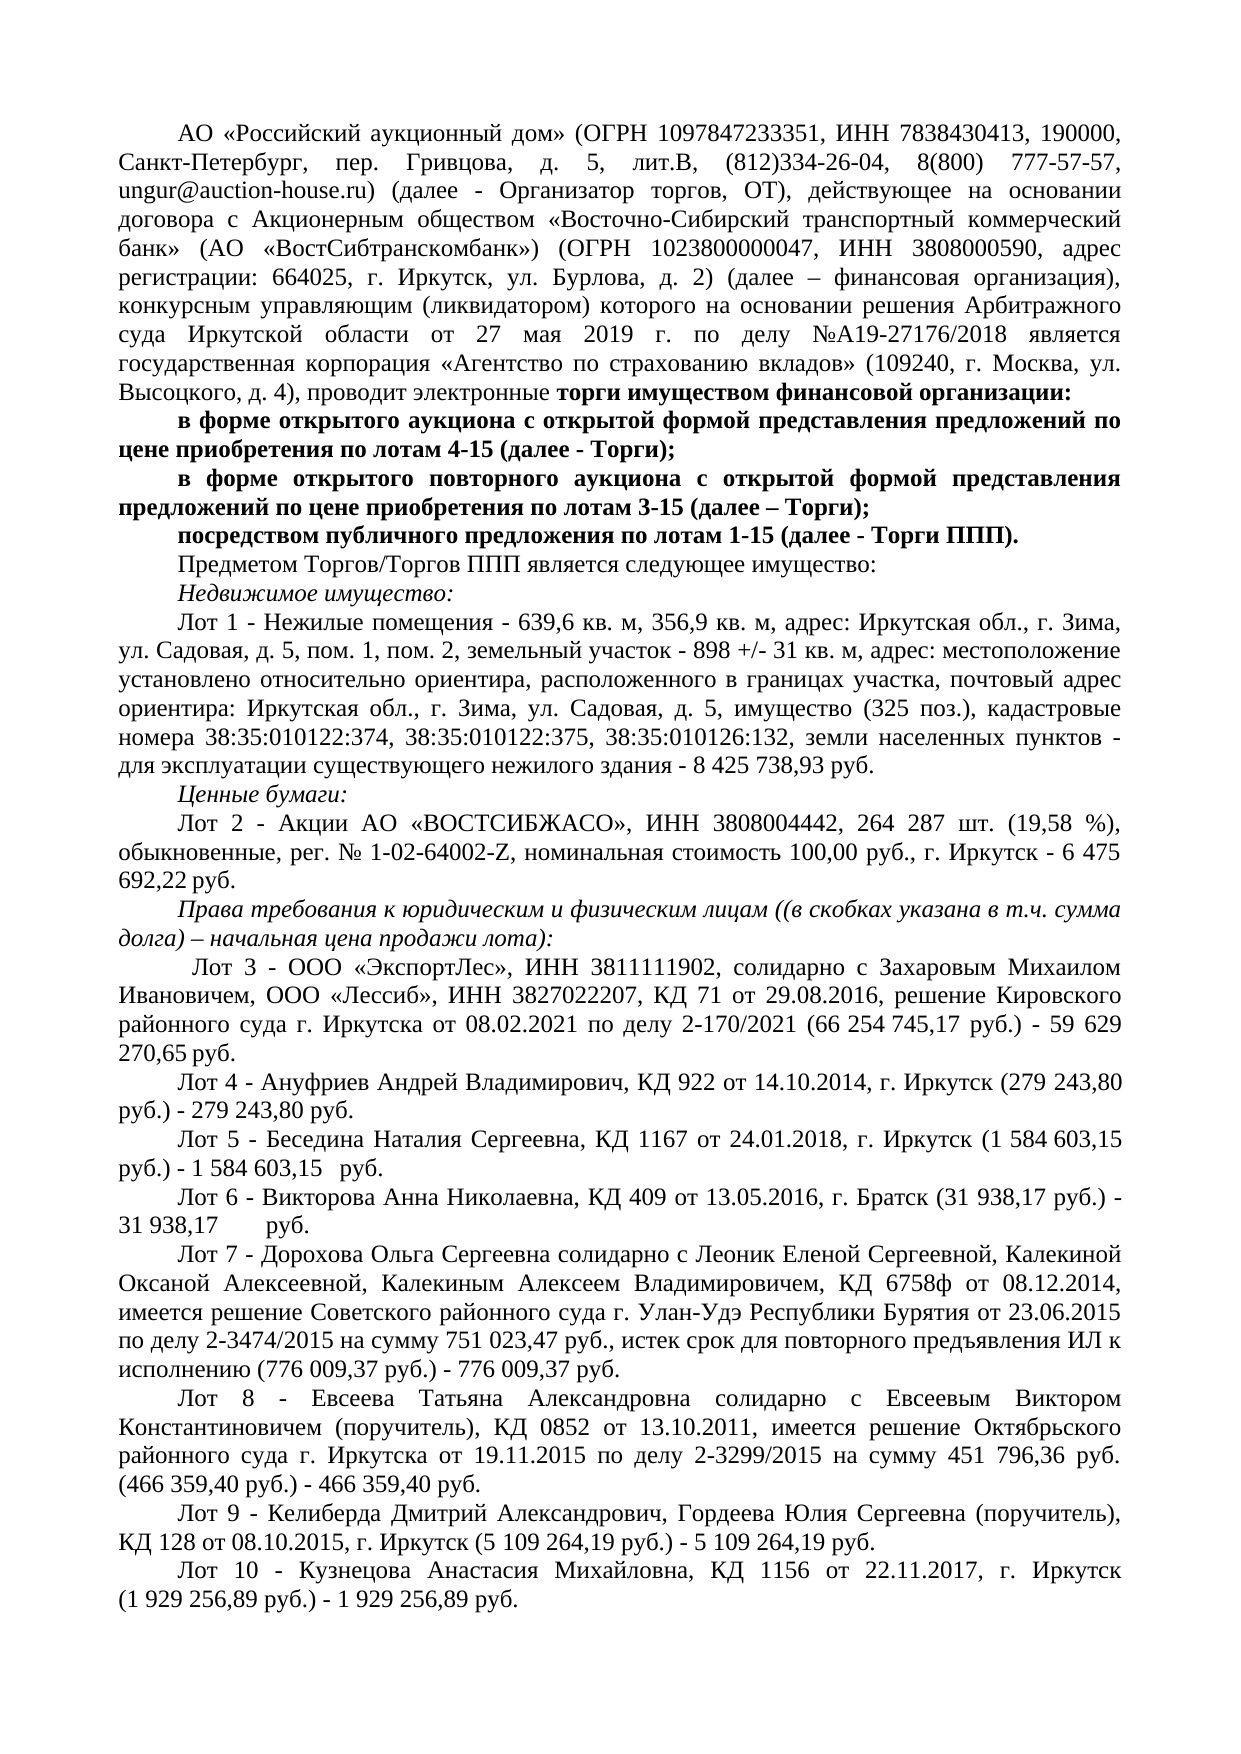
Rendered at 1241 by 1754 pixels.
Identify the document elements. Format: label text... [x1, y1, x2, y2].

text Лот 7 - Дорохова Ольга Сергеевна солидарно с Леоник Еленой Сергеевной, Калекиной Оксаной Алексеевной, Калекиным Алексеем Владимировичем, КД 6758ф от 08.12.2014, имеется решение Советского районного суда г. Улан-Удэ Республики Бурятия от 23.06.2015 по делу 2-3474/2015 на сумму 751 023,47 руб., истек срок для повторного предъявления ИЛ к исполнению (776 009,37 руб.) - 776 009,37 руб. [118, 1239, 1122, 1383]
text Лот 2 - Акции АО «ВОСТСИБЖАСО», ИНН 3808004442, 264 287 шт. (19,58 %), обыкновенные, рег. № 1-02-64002-Z, номинальная стоимость 100,00 руб., г. Иркутск - 6 475 692,22 руб. [118, 808, 1122, 894]
text Ценные бумаги: [118, 779, 1122, 808]
text Лот 1 - Нежилые помещения - 639,6 кв. м, 356,9 кв. м, адрес: Иркутская обл., г. Зима, ул. Садовая, д. 5, пом. 1, пом. 2, земельный участок - 898 +/- 31 кв. м, адрес: местоположение установлено относительно ориентира, расположенного в границах участка, почтовый адрес ориентира: Иркутская обл., г. Зима, ул. Садовая, д. 5, имущество (325 поз.), кадастровые номера 38:35:010122:374, 38:35:010122:375, 38:35:010126:132, земли населенных пунктов - для эксплуатации существующего нежилого здания - 8 425 738,93 руб. [118, 607, 1122, 779]
text в форме открытого аукциона с открытой формой представления предложений по цене приобретения по лотам 4-15 (далее - Торги); [118, 406, 1122, 463]
text Лот 8 - Евсеева Татьяна Александровна солидарно с Евсеевым Виктором Константиновичем (поручитель), КД 0852 от 13.10.2011, имеется решение Октябрьского районного суда г. Иркутска от 19.11.2015 по делу 2-3299/2015 на сумму 451 796,36 руб. (466 359,40 руб.) - 466 359,40 руб. [118, 1383, 1122, 1498]
text АО «Российский аукционный дом» (ОГРН 1097847233351, ИНН 7838430413, 190000, Санкт-Петербург, пер. Гривцова, д. 5, лит.В, (812)334-26-04, 8(800) 777-57-57, ungur@auction-house.ru) (далее - Организатор торгов, ОТ), действующее на основании договора с Акционерным обществом «Восточно-Сибирский транспортный коммерческий банк» (АО «ВостСибтранскомбанк») (ОГРН 1023800000047, ИНН 3808000590, адрес регистрации: 664025, г. Иркутск, ул. Бурлова, д. 2) (далее – финансовая организация), конкурсным управляющим (ликвидатором) которого на основании решения Арбитражного суда Иркутской области от 27 мая 2019 г. по делу №А19-27176/2018 является государственная корпорация «Агентство по страхованию вкладов» (109240, г. Москва, ул. Высоцкого, д. 4), проводит электронные торги имуществом финансовой организации: [118, 118, 1122, 406]
text Лот 3 - ООО «ЭкспортЛес», ИНН 3811111902, солидарно с Захаровым Михаилом Ивановичем, ООО «Лессиб», ИНН 3827022207, КД 71 от 29.08.2016, решение Кировского районного суда г. Иркутска от 08.02.2021 по делу 2-170/2021 (66 254 745,17 руб.) - 59 629 270,65 руб. [118, 952, 1122, 1067]
text Недвижимое имущество: [118, 578, 1122, 607]
text Лот 9 - Келиберда Дмитрий Александрович, Гордеева Юлия Сергеевна (поручитель), КД 128 от 08.10.2015, г. Иркутск (5 109 264,19 руб.) - 5 109 264,19 руб. [118, 1498, 1122, 1556]
text Лот 4 - Ануфриев Андрей Владимирович, КД 922 от 14.10.2014, г. Иркутск (279 243,80 руб.) - 279 243,80 руб. [118, 1067, 1122, 1124]
text в форме открытого повторного аукциона с открытой формой представления предложений по цене приобретения по лотам 3-15 (далее – Торги); [118, 463, 1122, 521]
text Предметом Торгов/Торгов ППП является следующее имущество: [118, 549, 1122, 578]
text Права требования к юридическим и физическим лицам ((в скобках указана в т.ч. сумма долга) – начальная цена продажи лота): [118, 894, 1122, 952]
text Лот 6 - Викторова Анна Николаевна, КД 409 от 13.05.2016, г. Братск (31 938,17 руб.) - 31 938,17 руб. [118, 1182, 1122, 1239]
text Лот 10 - Кузнецова Анастасия Михайловна, КД 1156 от 22.11.2017, г. Иркутск (1 929 256,89 руб.) - 1 929 256,89 руб. [118, 1556, 1122, 1613]
text Лот 5 - Беседина Наталия Сергеевна, КД 1167 от 24.01.2018, г. Иркутск (1 584 603,15 руб.) - 1 584 603,15 руб. [118, 1124, 1122, 1182]
text посредством публичного предложения по лотам 1-15 (далее - Торги ППП). [118, 521, 1122, 549]
